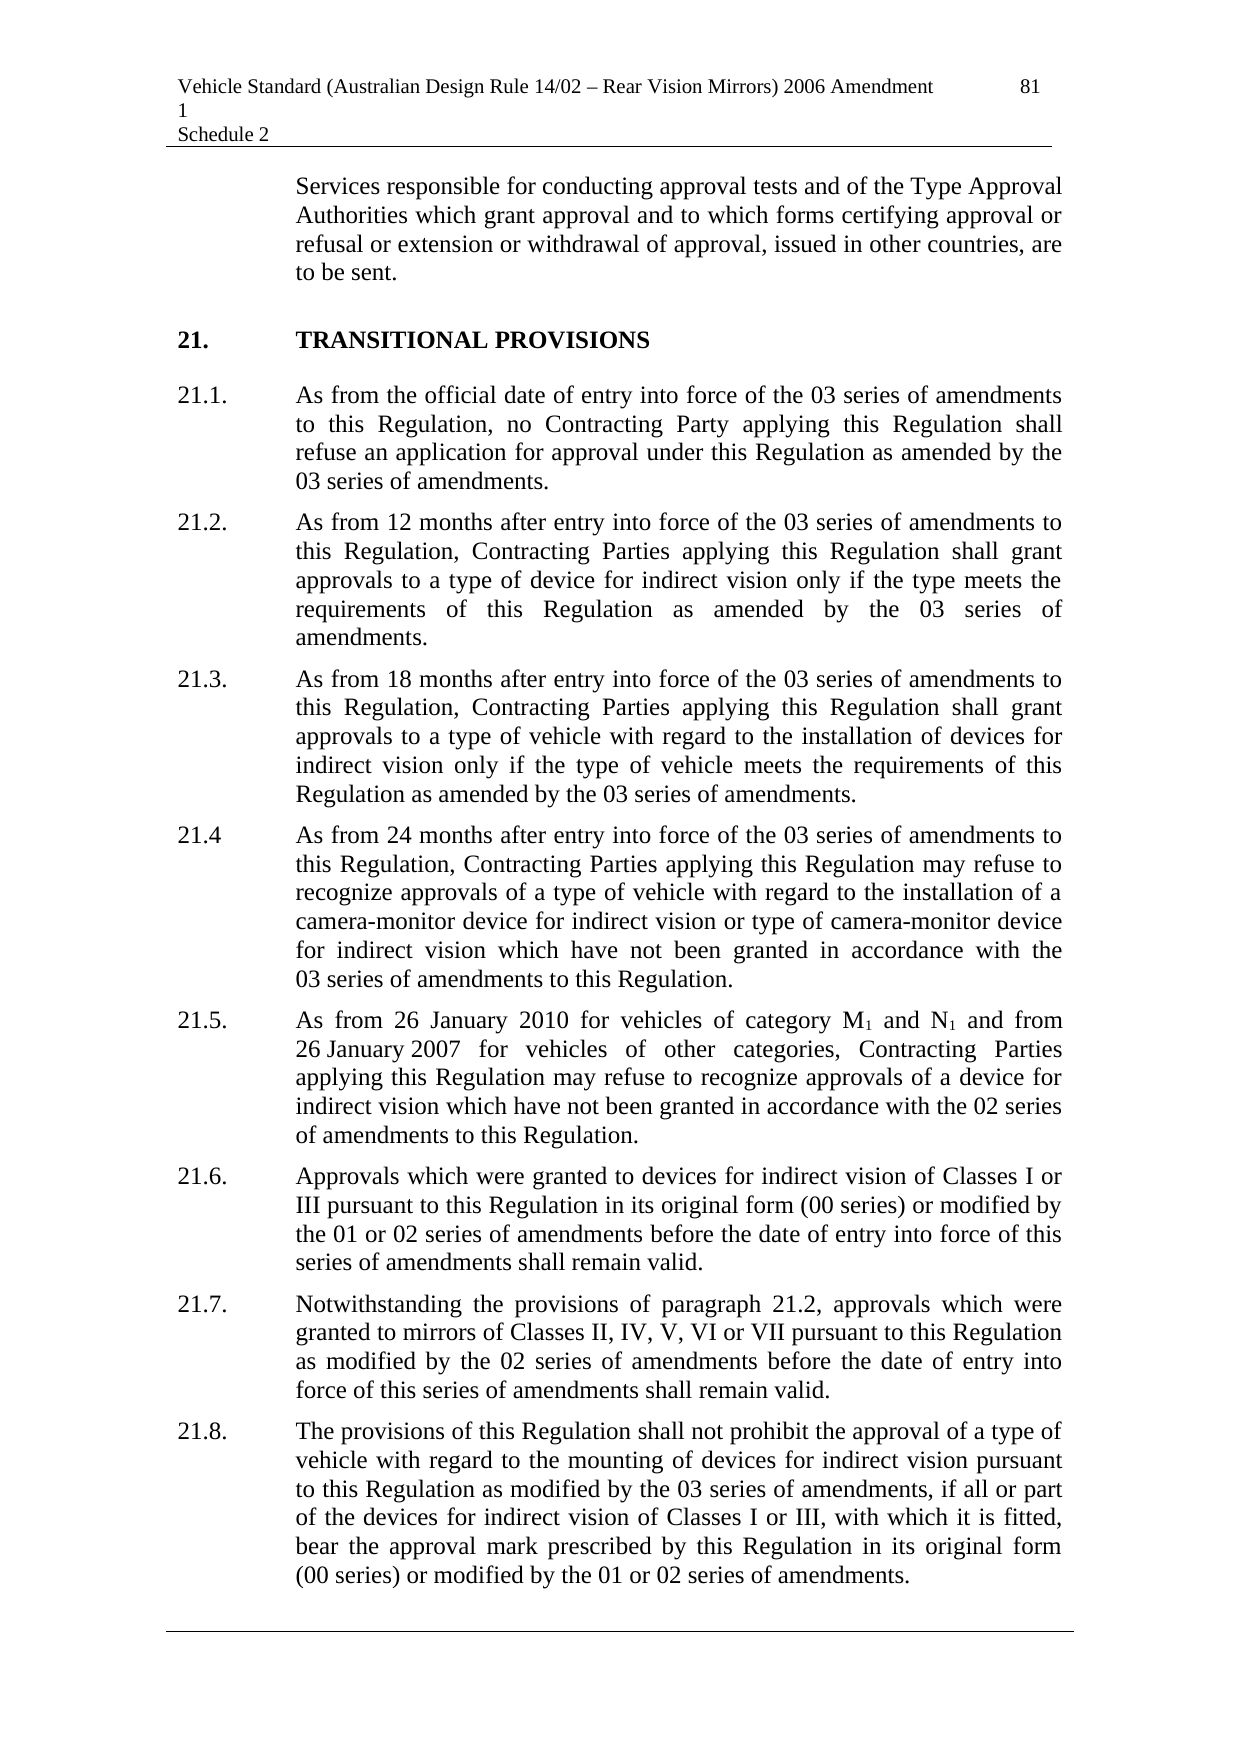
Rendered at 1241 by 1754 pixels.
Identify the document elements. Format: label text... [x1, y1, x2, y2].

text 21.1. As from the official date of entry into force of the 03 series of amendments to this Regulation, no Contracting Party applying this Regulation shall refuse an application for approval under this Regulation as amended by the 03 series of amendments. [177, 380, 1063, 495]
text 21.6. Approvals which were granted to devices for indirect vision of Classes I or III pursuant to this Regulation in its original form (00 series) or modified by the 01 or 02 series of amendments before the date of entry into force of this series of amendments shall remain valid. [177, 1161, 1063, 1276]
text 21.7. Notwithstanding the provisions of paragraph 21.2, approvals which were granted to mirrors of Classes II, IV, V, VI or VII pursuant to this Regulation as modified by the 02 series of amendments before the date of entry into force of this series of amendments shall remain valid. [177, 1289, 1063, 1404]
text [177, 171, 1063, 286]
text 21.3. As from 18 months after entry into force of the 03 series of amendments to this Regulation, Contracting Parties applying this Regulation shall grant approvals to a type of vehicle with regard to the installation of devices for indirect vision only if the type of vehicle meets the requirements of this Regulation as amended by the 03 series of amendments. [177, 664, 1063, 807]
text 21.4 As from 24 months after entry into force of the 03 series of amendments to this Regulation, Contracting Parties applying this Regulation may refuse to recognize approvals of a type of vehicle with regard to the installation of a camera-monitor device for indirect vision or type of camera-monitor device for indirect vision which have not been granted in accordance with the 03 series of amendments to this Regulation. [177, 820, 1063, 992]
text 21. Transitional provisions [177, 324, 945, 355]
text 21.5. As from 26 January 2010 for vehicles of category M1 and N1 and from 26 January 2007 for vehicles of other categories, Contracting Parties applying this Regulation may refuse to recognize approvals of a device for indirect vision which have not been granted in accordance with the 02 series of amendments to this Regulation. [177, 1005, 1063, 1149]
text 21.8. The provisions of this Regulation shall not prohibit the approval of a type of vehicle with regard to the mounting of devices for indirect vision pursuant to this Regulation as modified by the 03 series of amendments, if all or part of the devices for indirect vision of Classes I or III, with which it is fitted, bear the approval mark prescribed by this Regulation in its original form (00 series) or modified by the 01 or 02 series of amendments. [177, 1416, 1063, 1589]
text 21.2. As from 12 months after entry into force of the 03 series of amendments to this Regulation, Contracting Parties applying this Regulation shall grant approvals to a type of device for indirect vision only if the type meets the requirements of this Regulation as amended by the 03 series of amendments. [177, 507, 1063, 651]
